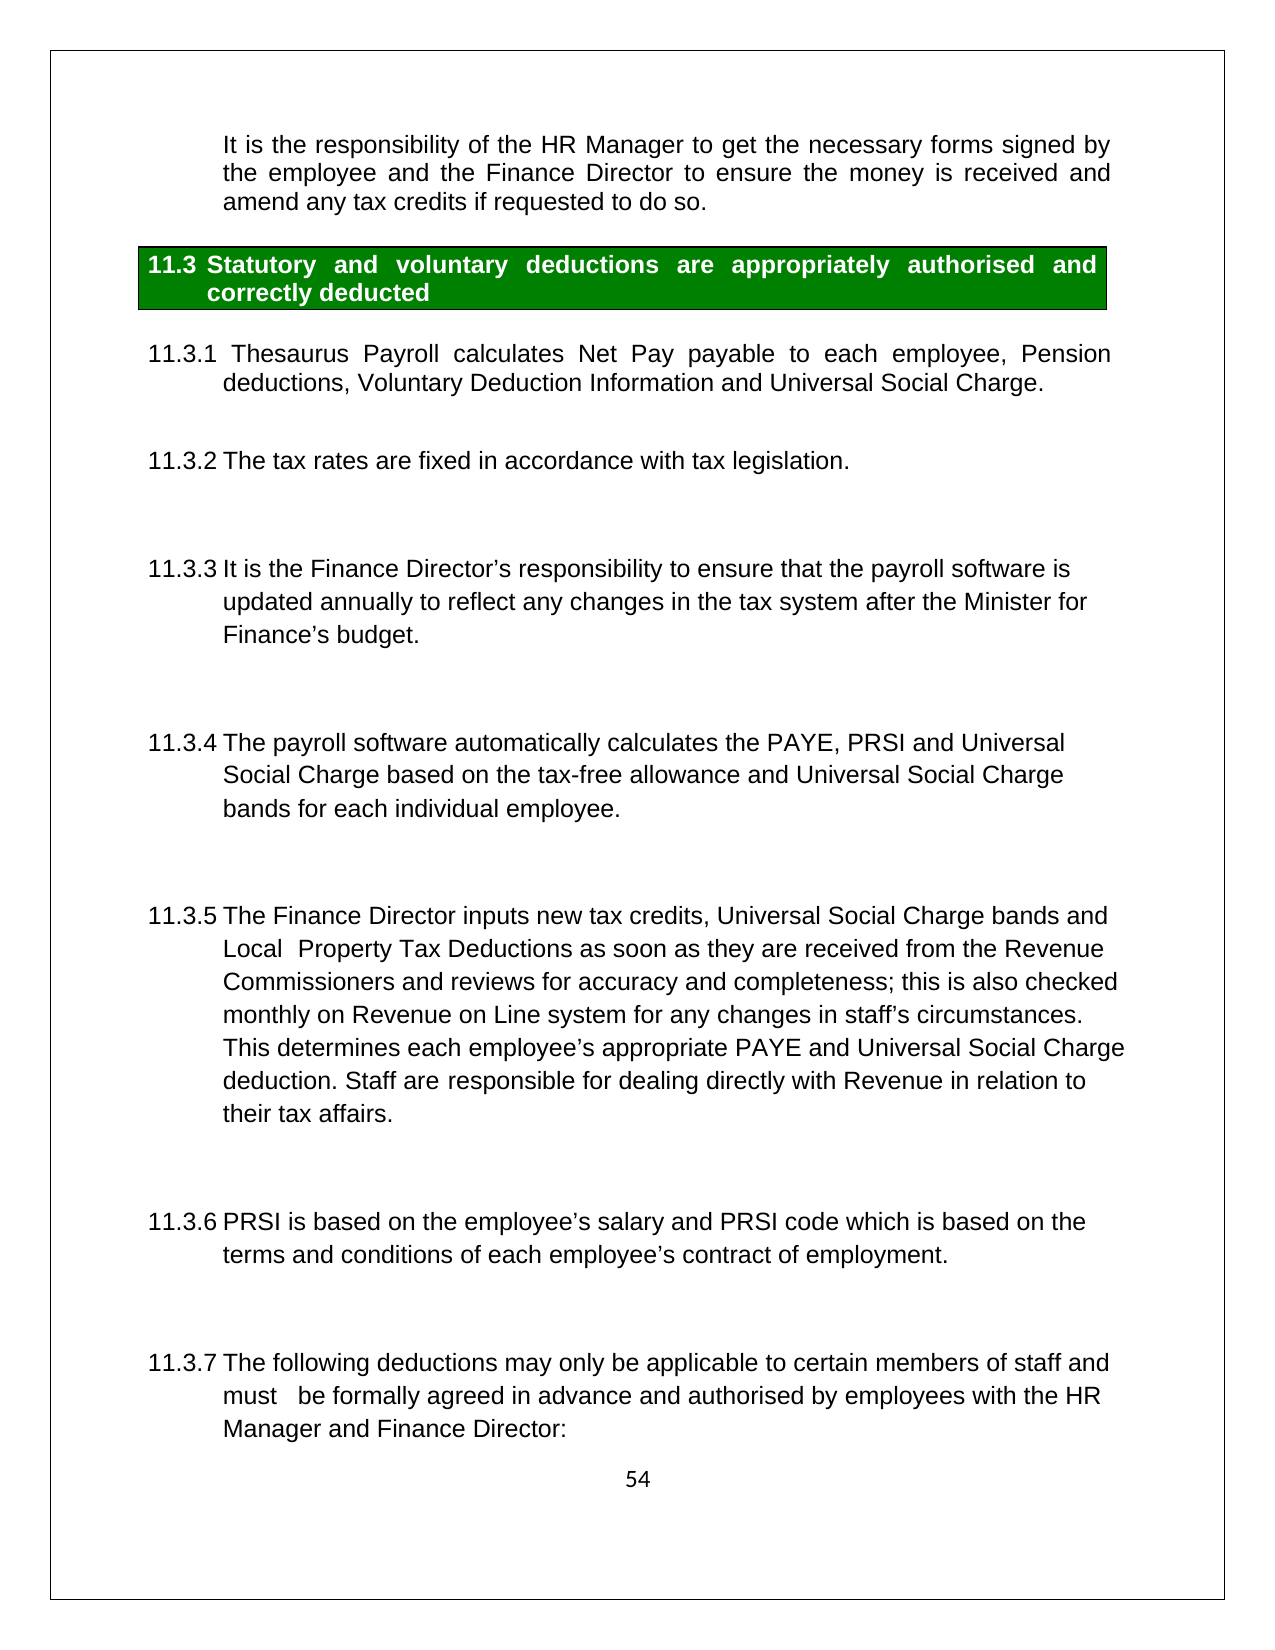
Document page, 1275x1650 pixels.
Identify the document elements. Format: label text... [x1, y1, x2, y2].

text 11.3.4 The payroll software automatically calculates the PAYE, PRSI and Universal Social Charge based on the tax-free allowance and Universal Social Charge bands for each individual employee. [148, 727, 1127, 822]
text It is the responsibility of the HR Manager to get the necessary forms signed by the employee and the Finance Director to ensure the money is received and amend any tax credits if requested to do so. [223, 130, 1113, 216]
text 11.3.3 It is the Finance Director’s responsibility to ensure that the payroll software is updated annually to reflect any changes in the tax system after the Minister for Finance’s budget. [148, 554, 1127, 648]
text 11.3.7 The following deductions may only be applicable to certain members of staff and must be formally agreed in advance and authorised by employees with the HR Manager and Finance Director: [148, 1348, 1127, 1443]
text 11.3.2 The tax rates are fixed in accordance with tax legislation. [148, 446, 1127, 475]
text 11.3.6 PRSI is based on the employee’s salary and PRSI code which is based on the terms and conditions of each employee’s contract of employment. [148, 1207, 1127, 1269]
text 11.3 Statutory and voluntary deductions are appropriately authorised and correctly deducted [139, 248, 1106, 309]
text 11.3.5 The Finance Director inputs new tax credits, Universal Social Charge bands and Local Property Tax Deductions as soon as they are received from the Revenue Commissioners and reviews for accuracy and completeness; this is also checked monthly on Revenue on Line system for any changes in staff’s circumstances. This determines each employee’s appropriate PAYE and Universal Social Charge deduction. Staff are responsible for dealing directly with Revenue in relation to their tax affairs. [148, 901, 1127, 1128]
text 11.3.1 Thesaurus Payroll calculates Net Pay payable to each employee, Pension deductions, Voluntary Deduction Information and Universal Social Charge. [148, 339, 1113, 396]
